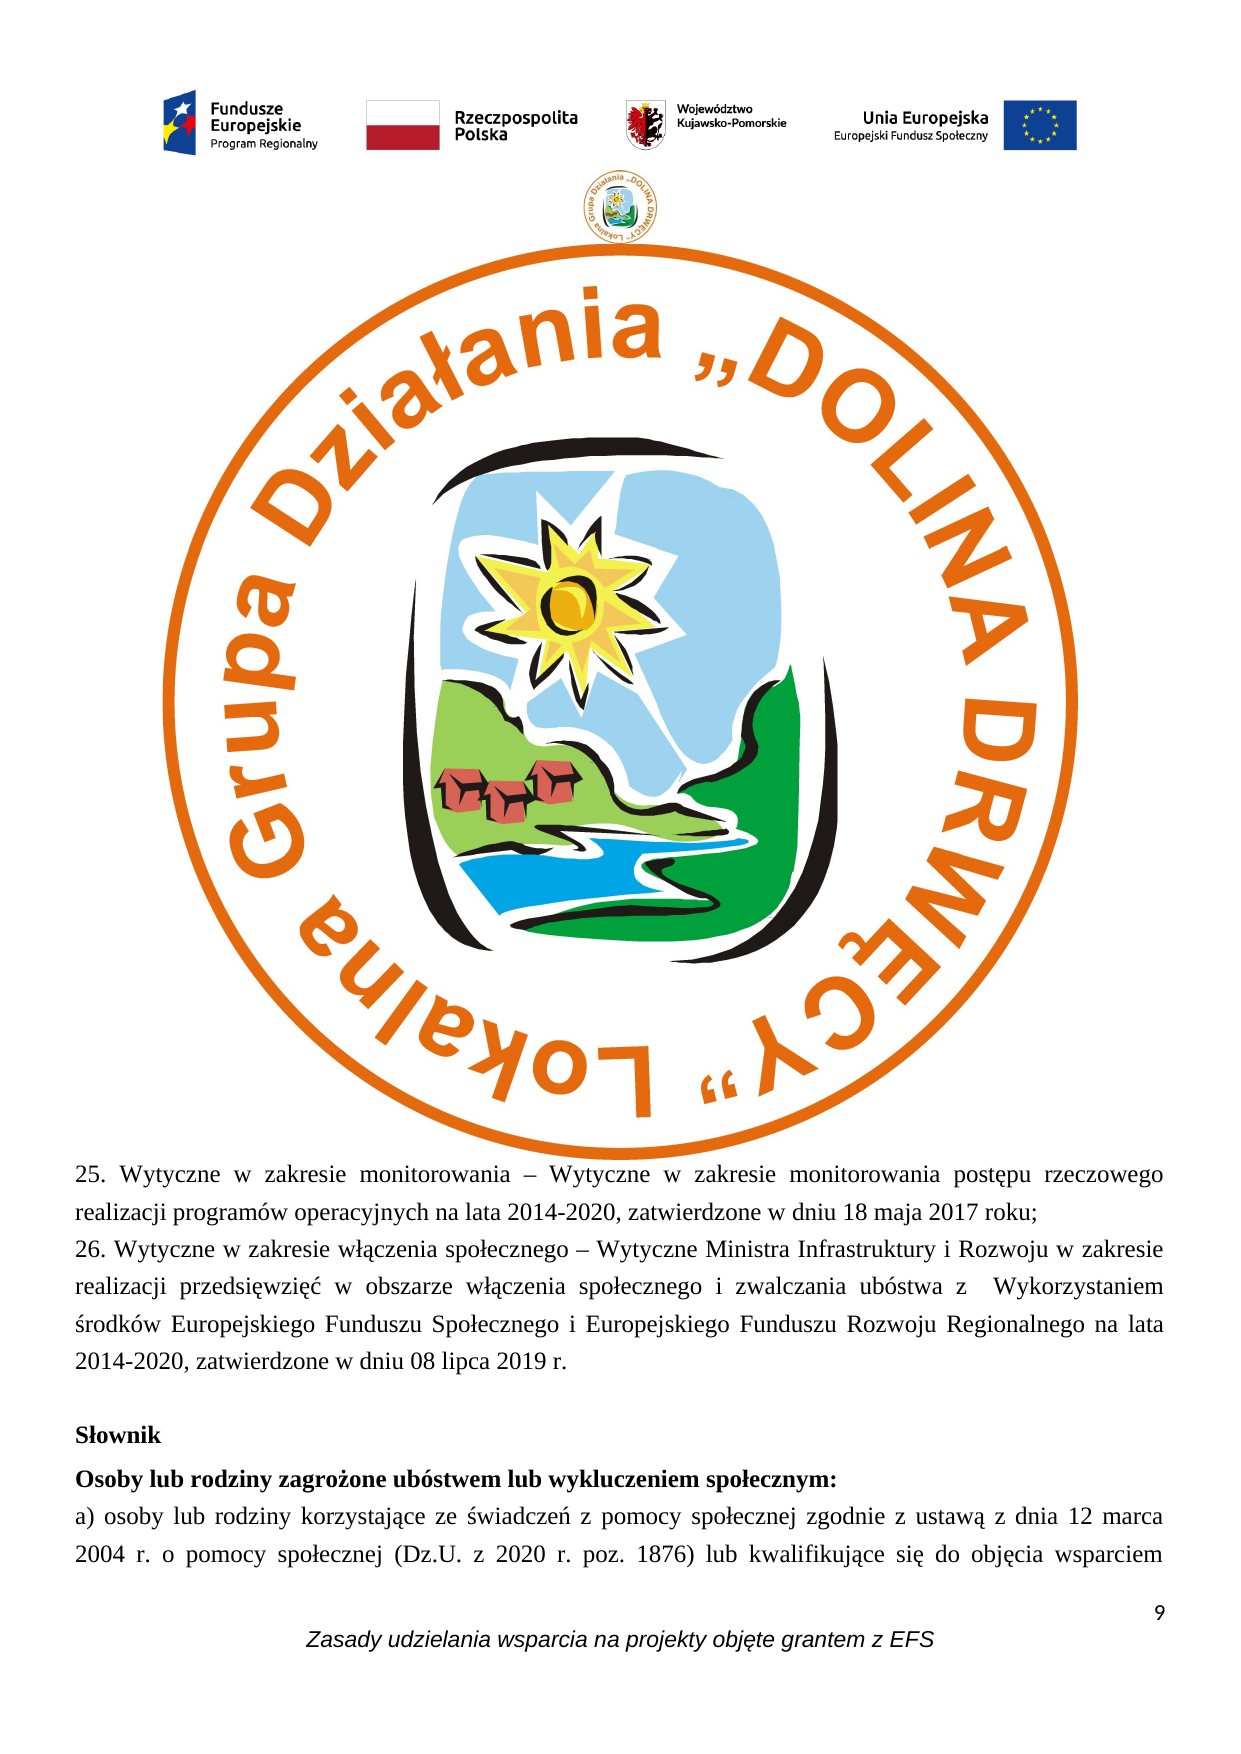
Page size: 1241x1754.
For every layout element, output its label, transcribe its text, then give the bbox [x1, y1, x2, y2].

text 25. Wytyczne w zakresie monitorowania – Wytyczne w zakresie monitorowania postępu rzeczowego realizacji programów operacyjnych na lata 2014-2020, zatwierdzone w dniu 18 maja 2017 roku; [75, 1159, 1165, 1226]
text a) osoby lub rodziny korzystające ze świadczeń z pomocy społecznej zgodnie z ustawą z dnia 12 marca 2004 r. o pomocy społecznej (Dz.U. z 2020 r. poz. 1876) lub kwalifikujące się do objęcia wsparciem pomocy społecznej, tj. spełniające co najmniej jedną z przesłanek określonych w art. 7 ustawy z dnia 12 marca 2004 r. o pomocy społecznej (Dz.U. z 2019 r. poz. 1507 ze zm.); [75, 1501, 1165, 1567]
picture [147, 73, 1093, 1160]
text Osoby lub rodziny zagrożone ubóstwem lub wykluczeniem społecznym: [75, 1464, 1165, 1493]
text Słownik [75, 1421, 1165, 1449]
text 26. Wytyczne w zakresie włączenia społecznego – Wytyczne Ministra Infrastruktury i Rozwoju w zakresie realizacji przedsięwzięć w obszarze włączenia społecznego i zwalczania ubóstwa z Wykorzystaniem środków Europejskiego Funduszu Społecznego i Europejskiego Funduszu Rozwoju Regionalnego na lata 2014-2020, zatwierdzone w dniu 08 lipca 2019 r. [75, 1234, 1165, 1375]
